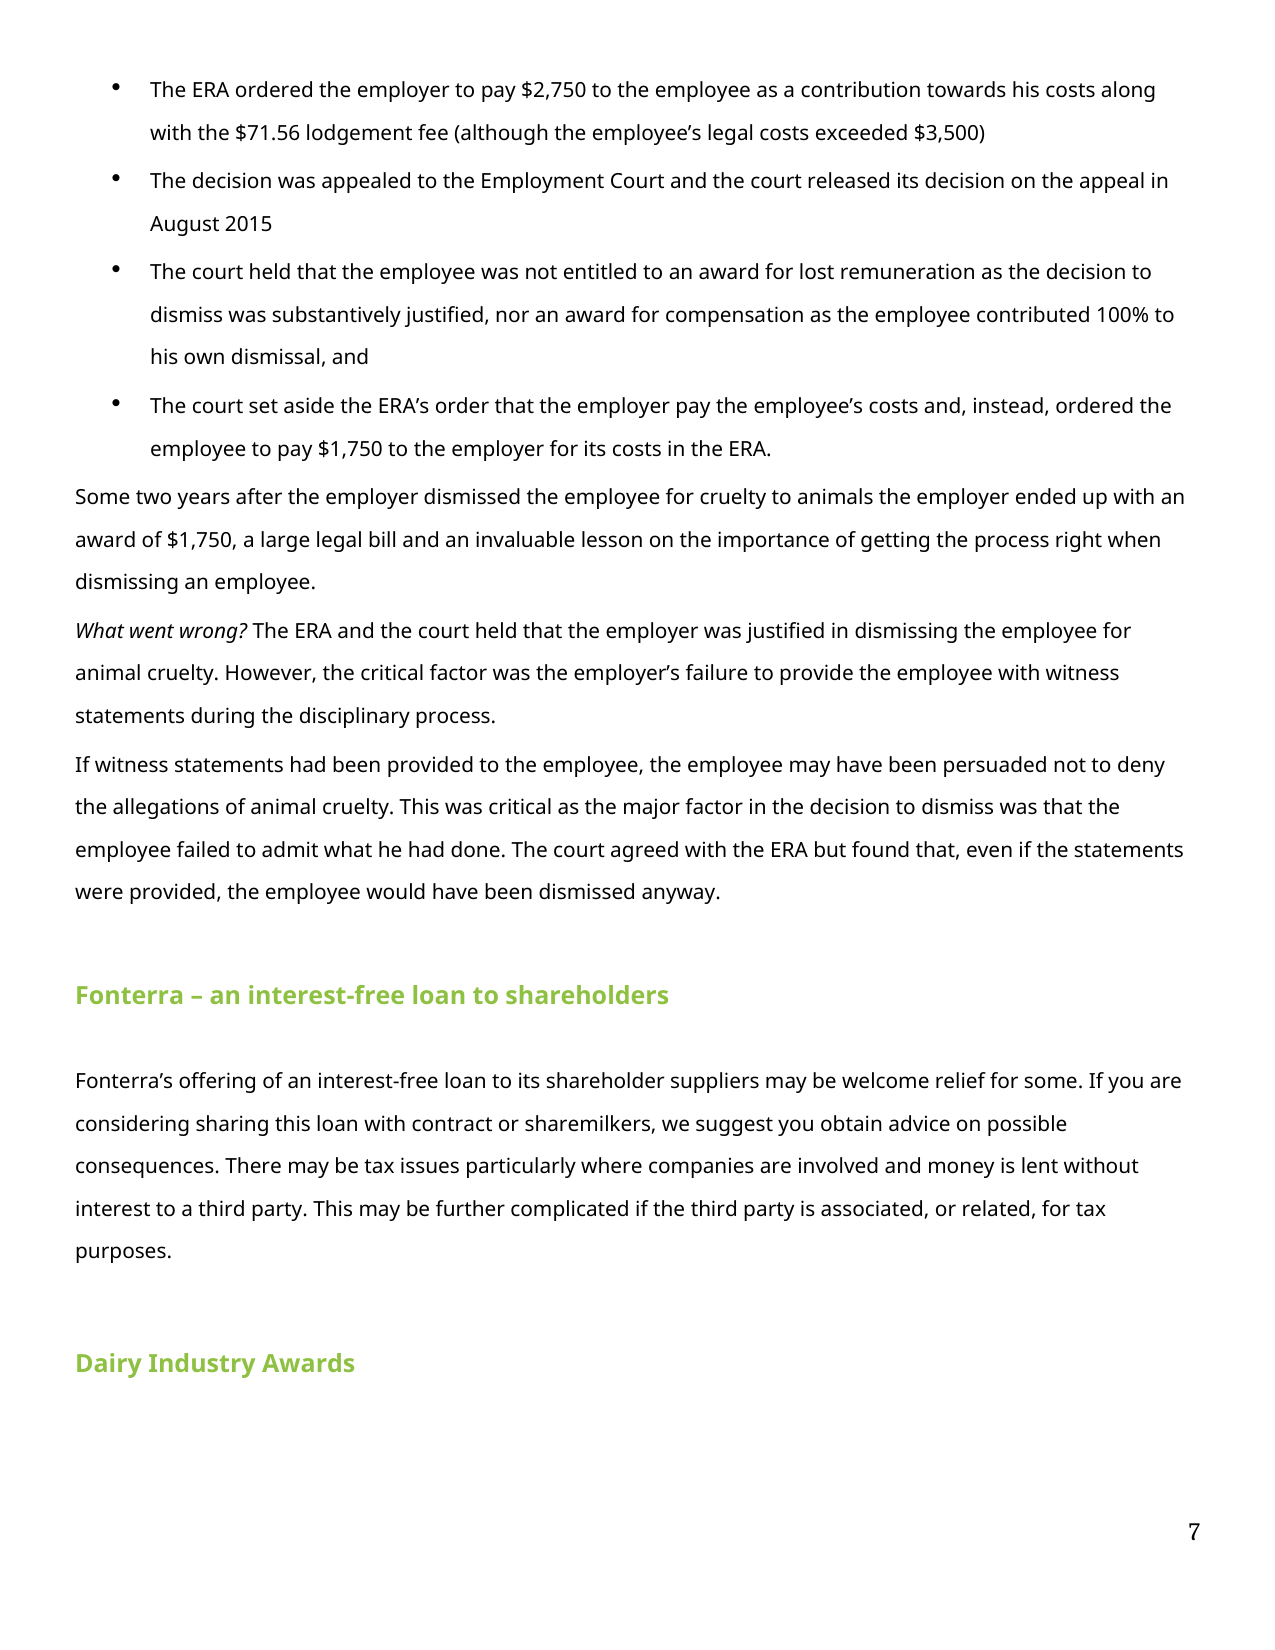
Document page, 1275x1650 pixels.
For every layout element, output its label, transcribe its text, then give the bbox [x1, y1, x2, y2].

list The decision was appealed to the Employment Court and the court released its decision on the appeal in August 2015 [112, 166, 1200, 237]
text Dairy Industry Awards [75, 1345, 1200, 1379]
text Some two years after the employer dismissed the employee for cruelty to animals the employer ended up with an award of $1,750, a large legal bill and an invaluable lesson on the importance of getting the process right when dismissing an employee. [75, 482, 1200, 596]
text Fonterra – an interest-free loan to shareholders [75, 978, 1200, 1012]
text What went wrong? The ERA and the court held that the employer was justified in dismissing the employee for animal cruelty. However, the critical factor was the employer’s failure to provide the employee with witness statements during the disciplinary process. [75, 616, 1200, 729]
list The ERA ordered the employer to pay $2,750 to the employee as a contribution towards his costs along with the $71.56 lodgement fee (although the employee’s legal costs exceeded $3,500) [112, 75, 1200, 146]
text Fonterra’s offering of an interest-free loan to its shareholder suppliers may be welcome relief for some. If you are considering sharing this loan with contract or sharemilkers, we suggest you obtain advice on possible consequences. There may be tax issues particularly where companies are involved and money is lent without interest to a third party. This may be further complicated if the third party is associated, or related, for tax purposes. [75, 1066, 1200, 1265]
list The court held that the employee was not entitled to an award for lost remuneration as the decision to dismiss was substantively justified, nor an award for compensation as the employee contributed 100% to his own dismissal, and [112, 257, 1200, 371]
list The court set aside the ERA’s order that the employer pay the employee’s costs and, instead, ordered the employee to pay $1,750 to the employer for its costs in the ERA. [112, 391, 1200, 462]
text If witness statements had been provided to the employee, the employee may have been persuaded not to deny the allegations of animal cruelty. This was critical as the major factor in the decision to dismiss was that the employee failed to admit what he had done. The court agreed with the ERA but found that, even if the statements were provided, the employee would have been dismissed anyway. [75, 750, 1200, 906]
